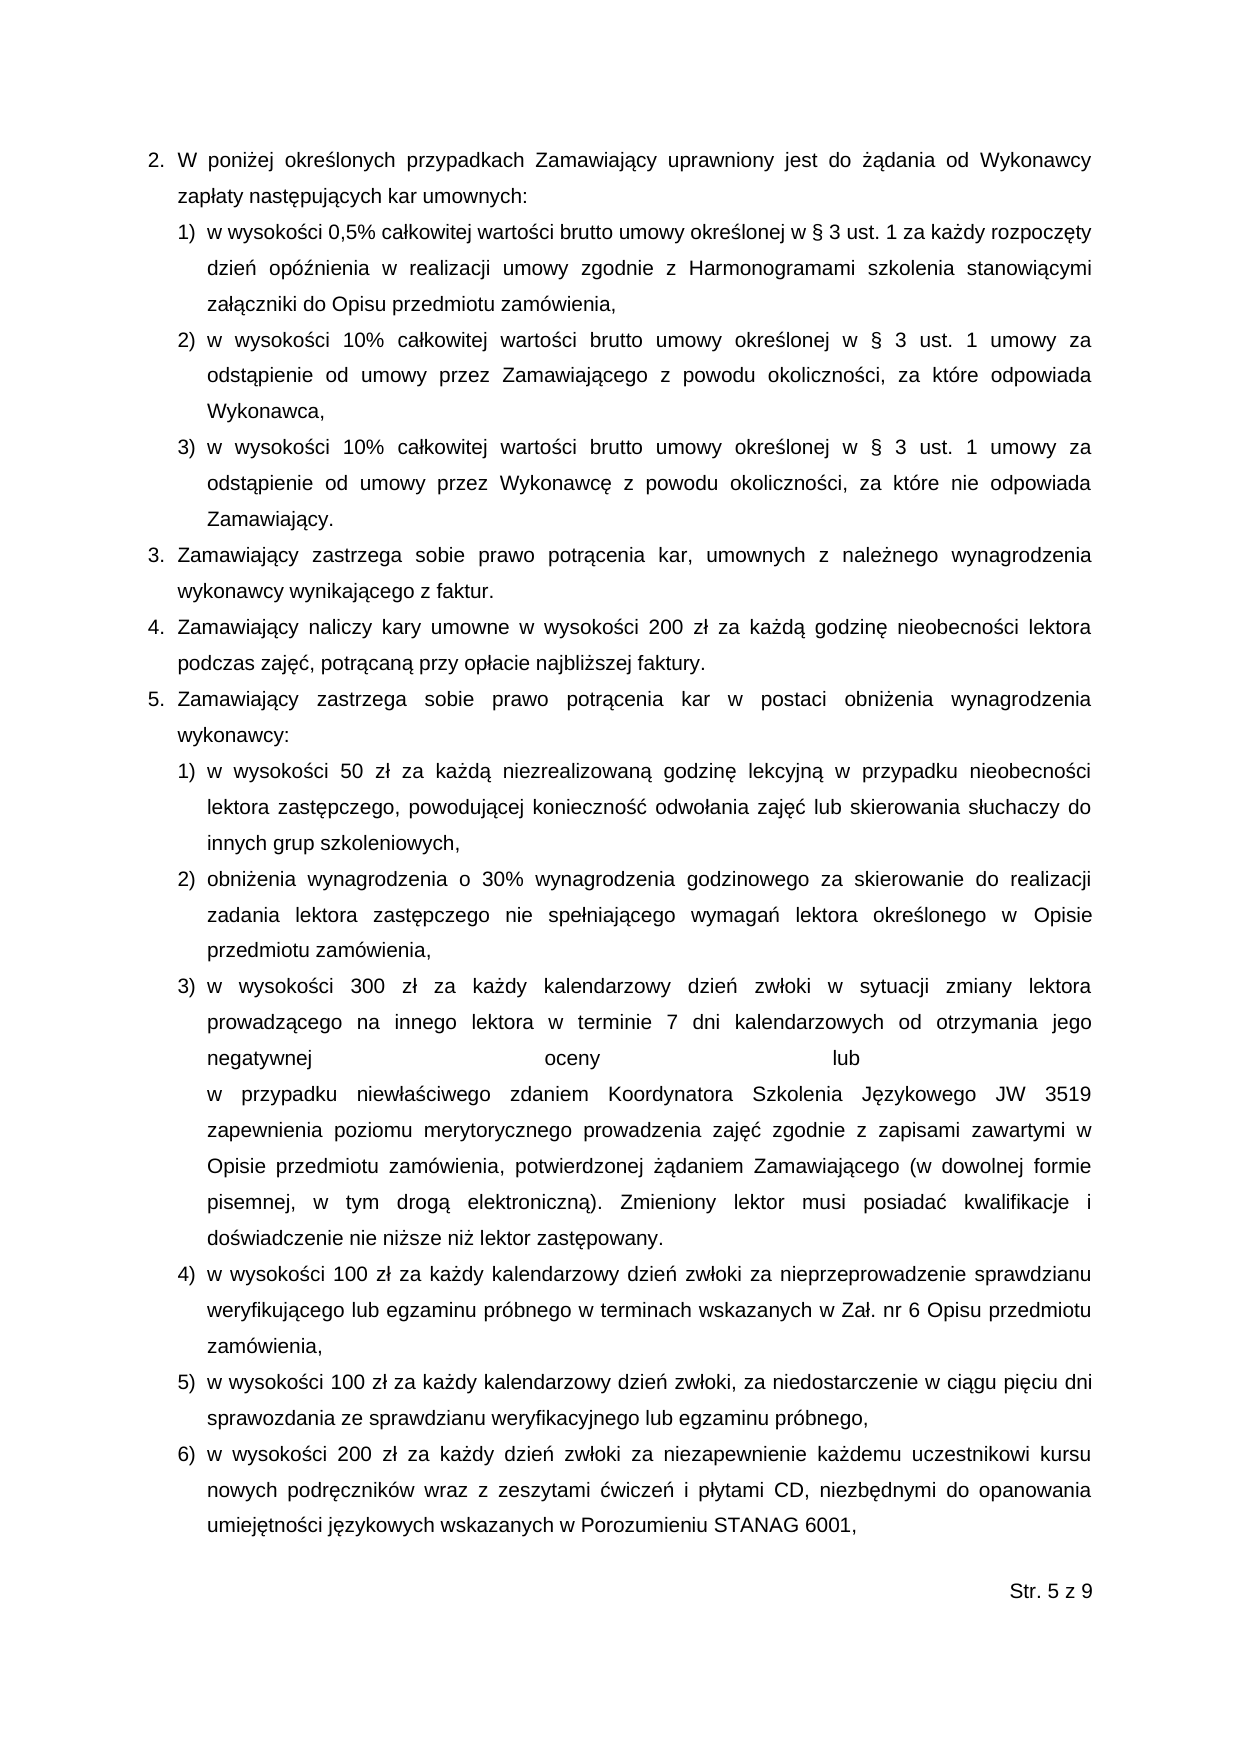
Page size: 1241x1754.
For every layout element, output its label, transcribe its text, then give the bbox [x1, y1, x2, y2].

list W poniżej określonych przypadkach Zamawiający uprawniony jest do żądania od Wykonawcy zapłaty następujących kar umownych: [148, 148, 1092, 208]
list w wysokości 0,5% całkowitej wartości brutto umowy określonej w § 3 ust. 1 za każdy rozpoczęty dzień opóźnienia w realizacji umowy zgodnie z Harmonogramami szkolenia stanowiącymi załączniki do Opisu przedmiotu zamówienia, [177, 219, 1092, 315]
list w wysokości 100 zł za każdy kalendarzowy dzień zwłoki, za niedostarczenie w ciągu pięciu dni sprawozdania ze sprawdzianu weryfikacyjnego lub egzaminu próbnego, [177, 1369, 1092, 1429]
list w wysokości 10% całkowitej wartości brutto umowy określonej w § 3 ust. 1 umowy za odstąpienie od umowy przez Zamawiającego z powodu okoliczności, za które odpowiada Wykonawca, [177, 327, 1092, 423]
list w wysokości 10% całkowitej wartości brutto umowy określonej w § 3 ust. 1 umowy za odstąpienie od umowy przez Wykonawcę z powodu okoliczności, za które nie odpowiada Zamawiający. [177, 435, 1092, 531]
list obniżenia wynagrodzenia o 30% wynagrodzenia godzinowego za skierowanie do realizacji zadania lektora zastępczego nie spełniającego wymagań lektora określonego w Opisie przedmiotu zamówienia, [177, 866, 1092, 962]
list w wysokości 200 zł za każdy dzień zwłoki za niezapewnienie każdemu uczestnikowi kursu nowych podręczników wraz z zeszytami ćwiczeń i płytami CD, niezbędnymi do opanowania umiejętności językowych wskazanych w Porozumieniu STANAG 6001, [177, 1441, 1092, 1537]
list Zamawiający naliczy kary umowne w wysokości 200 zł za każdą godzinę nieobecności lektora podczas zajęć, potrącaną przy opłacie najbliższej faktury. [148, 615, 1092, 675]
list w wysokości 100 zł za każdy kalendarzowy dzień zwłoki za nieprzeprowadzenie sprawdzianu weryfikującego lub egzaminu próbnego w terminach wskazanych w Zał. nr 6 Opisu przedmiotu zamówienia, [177, 1262, 1092, 1358]
list Zamawiający zastrzega sobie prawo potrącenia kar w postaci obniżenia wynagrodzenia wykonawcy: [148, 687, 1092, 747]
list w wysokości 300 zł za każdy kalendarzowy dzień zwłoki w sytuacji zmiany lektora prowadzącego na innego lektora w terminie 7 dni kalendarzowych od otrzymania jego negatywnej oceny lub w przypadku niewłaściwego zdaniem Koordynatora Szkolenia Językowego JW 3519 zapewnienia poziomu merytorycznego prowadzenia zajęć zgodnie z zapisami zawartymi w Opisie przedmiotu zamówienia, potwierdzonej żądaniem Zamawiającego (w dowolnej formie pisemnej, w tym drogą elektroniczną). Zmieniony lektor musi posiadać kwalifikacje i doświadczenie nie niższe niż lektor zastępowany. [177, 974, 1092, 1250]
list Zamawiający zastrzega sobie prawo potrącenia kar, umownych z należnego wynagrodzenia wykonawcy wynikającego z faktur. [148, 543, 1092, 603]
list w wysokości 50 zł za każdą niezrealizowaną godzinę lekcyjną w przypadku nieobecności lektora zastępczego, powodującej konieczność odwołania zajęć lub skierowania słuchaczy do innych grup szkoleniowych, [177, 759, 1092, 854]
